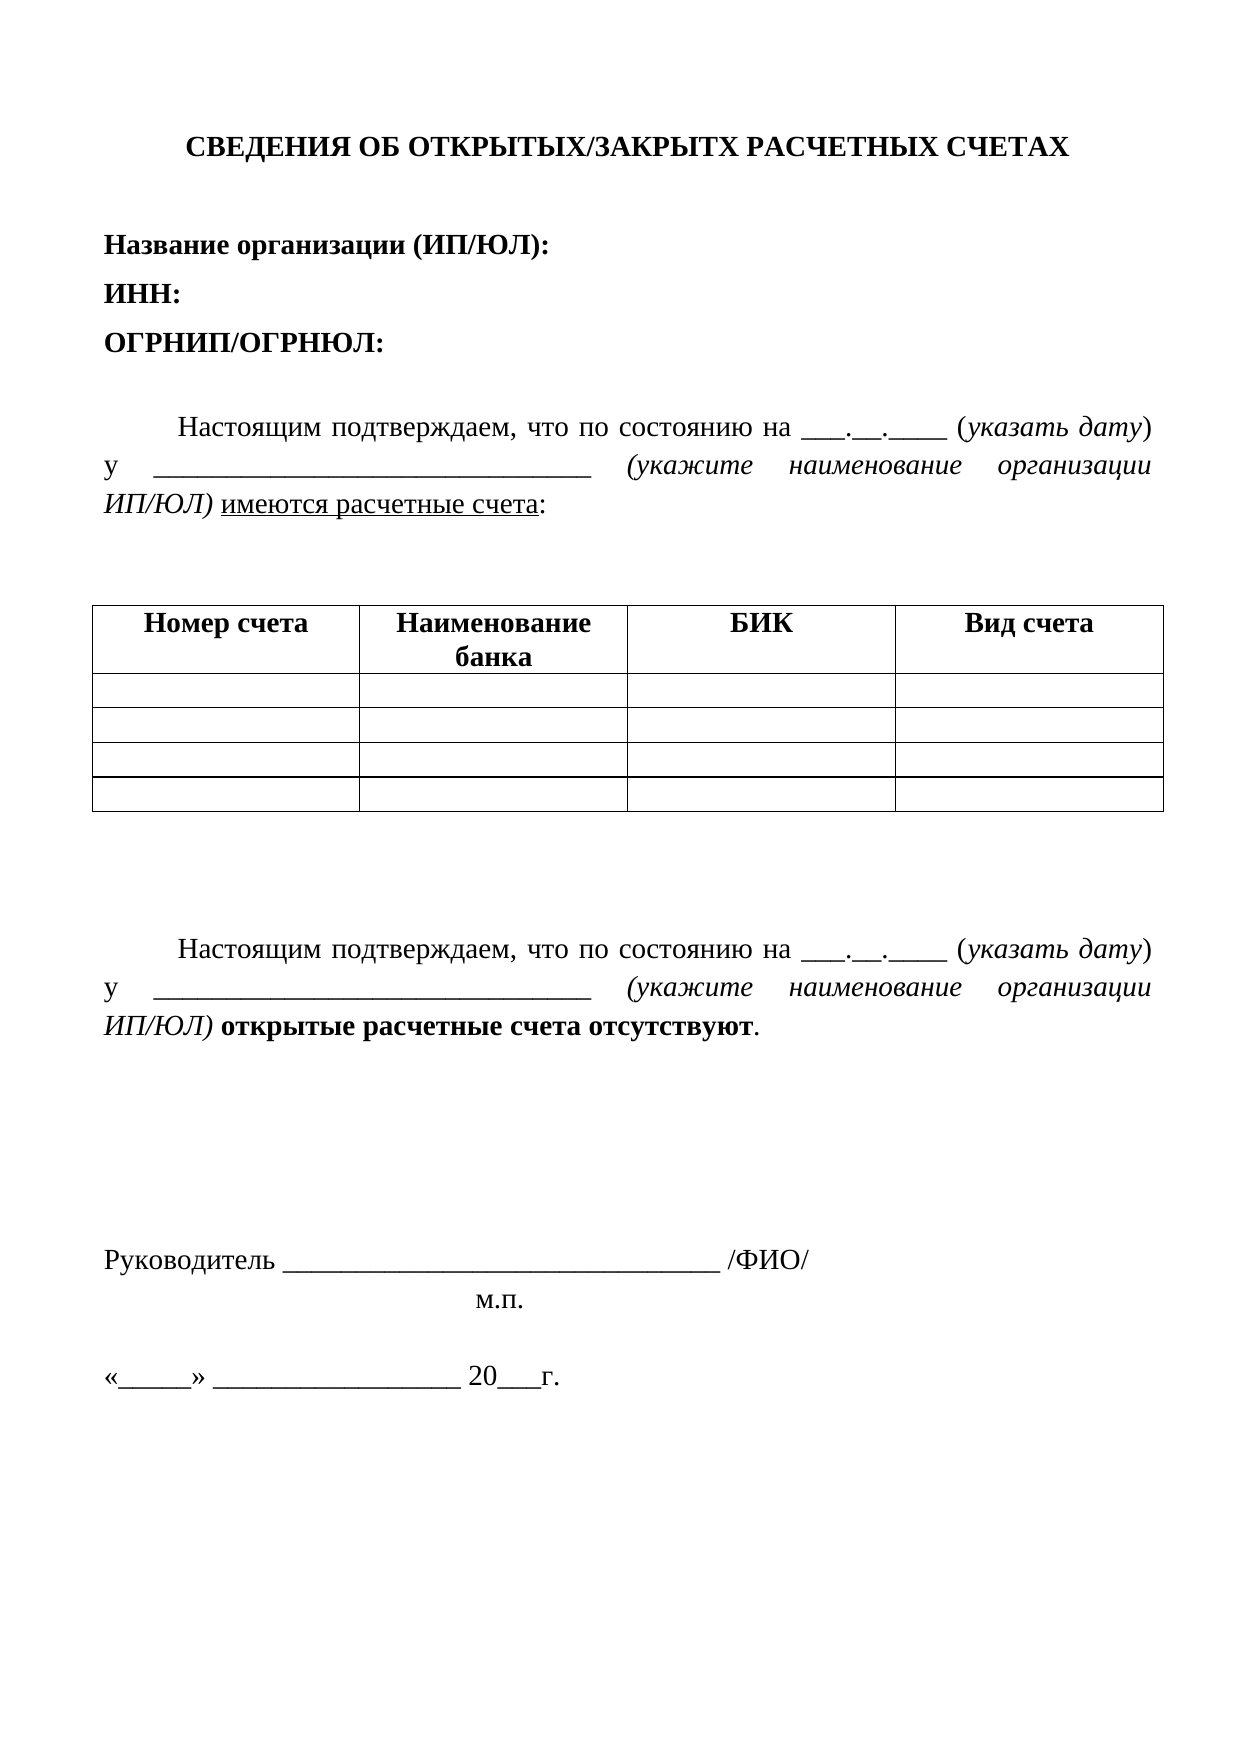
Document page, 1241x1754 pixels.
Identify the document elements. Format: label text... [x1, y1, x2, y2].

text Настоящим подтверждаем, что по состоянию на ___.__.____ (указать дату) у ______________________________ (укажите наименование организации ИП/ЮЛ) имеются расчетные счета: [103, 409, 1152, 519]
text Руководитель ______________________________ /ФИО/ [103, 1242, 1130, 1276]
table_header Номер счета [93, 606, 359, 673]
table_cell [93, 743, 359, 776]
table_cell [360, 743, 627, 776]
table_cell [360, 674, 627, 707]
table_header Вид счета [896, 606, 1163, 673]
table_cell [628, 743, 895, 776]
table_cell [628, 778, 895, 811]
table_header БИК [628, 606, 895, 673]
text ИНН: [103, 276, 1142, 309]
text м.п. [103, 1281, 1130, 1314]
table_cell [628, 674, 895, 707]
text СВЕДЕНИЯ ОБ ОТКРЫТЫХ/ЗАКРЫТХ РАСЧЕТНЫХ СЧЕТАХ [103, 129, 1152, 162]
text «_____» _________________ 20___г. [103, 1358, 1130, 1391]
table_cell [360, 778, 627, 811]
table_cell [628, 708, 895, 742]
table_cell [360, 708, 627, 742]
text ОГРНИП/ОГРНЮЛ: [103, 325, 1142, 358]
text Название организации (ИП/ЮЛ): [103, 227, 1142, 260]
table_cell [93, 778, 359, 811]
table_cell [896, 708, 1163, 742]
table_cell [896, 743, 1163, 776]
table_cell [896, 778, 1163, 811]
table_cell [93, 674, 359, 707]
table_header Наименование банка [360, 606, 627, 673]
text Настоящим подтверждаем, что по состоянию на ___.__.____ (указать дату) у ______________________________ (укажите наименование организации ИП/ЮЛ) открытые расчетные счета отсутствуют. [103, 931, 1152, 1041]
table_cell [896, 674, 1163, 707]
table_cell [93, 708, 359, 742]
